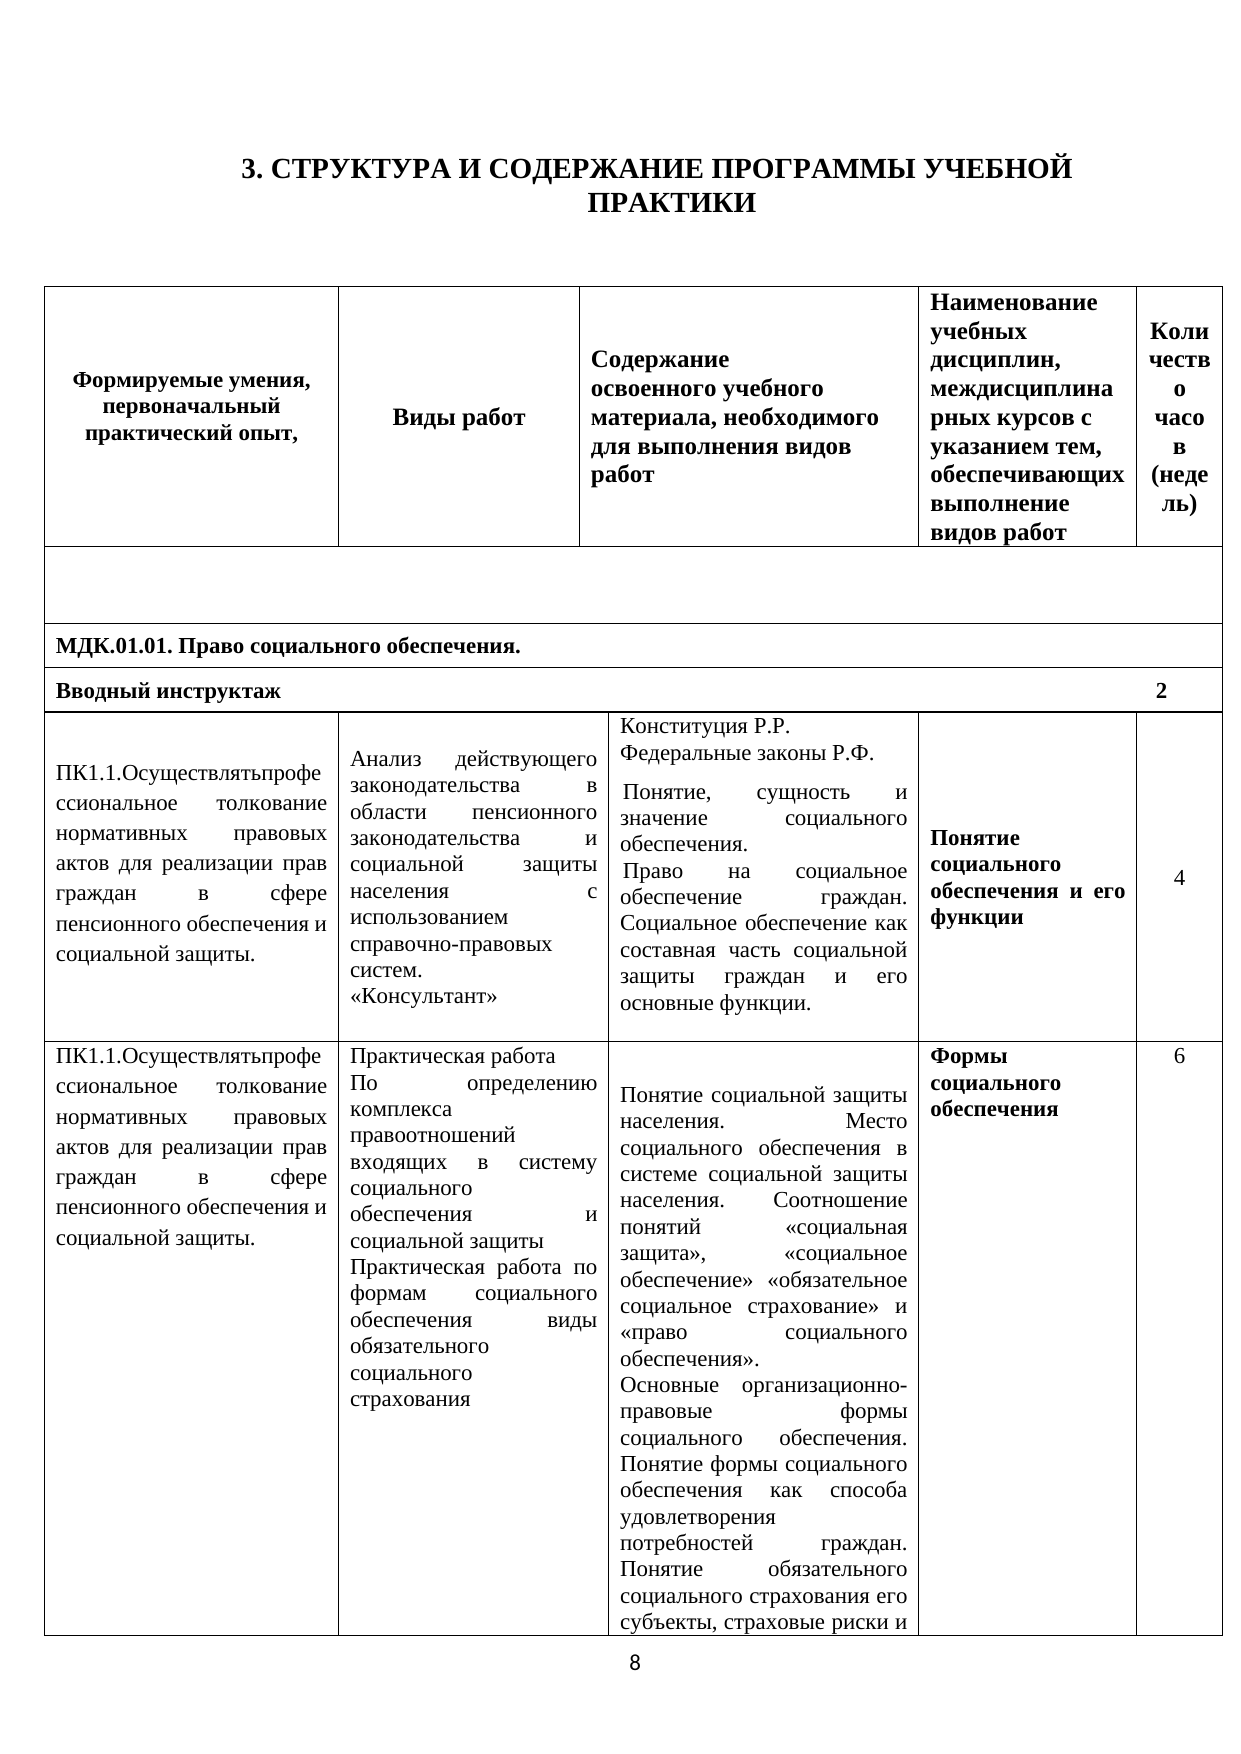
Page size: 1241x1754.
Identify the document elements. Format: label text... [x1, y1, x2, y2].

table_cell 4 [1137, 713, 1222, 1041]
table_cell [339, 1042, 608, 1634]
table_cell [919, 1042, 1136, 1634]
table_cell [45, 547, 1222, 623]
table_header Количество часов (недель) [1137, 287, 1222, 546]
table_cell Анализ действующего законодательства в области пенсионного законодательства и социальной защиты населения с использованием справочно-правовых систем. «Консультант» [339, 713, 608, 1041]
table_cell Понятие социального обеспечения и его функции [919, 713, 1136, 1041]
list СТРУКТУРА И СОДЕРЖАНИЕ ПРОГРАММЫ УЧЕБНОЙ ПРАКТИКИ [162, 152, 1152, 219]
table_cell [609, 1042, 918, 1634]
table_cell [45, 1042, 338, 1634]
table_header Виды работ [339, 287, 579, 546]
table_header Содержание освоенного учебного материала, необходимого для выполнения видов работ [580, 287, 918, 546]
table_cell Конституция Р.Р. Федеральные законы Р.Ф. Понятие, сущность и значение социального обеспечения. Право на социальное обеспечение граждан. Социальное обеспечение как составная часть социальной защиты граждан и его основные функции. [609, 713, 918, 1041]
table_header Формируемые умения, первоначальный практический опыт, [45, 287, 338, 546]
table_cell Вводный инструктаж 2 [45, 668, 1222, 711]
table_cell 6 [1137, 1042, 1222, 1634]
table_header Наименование учебных дисциплин, междисциплинарных курсов с указанием тем, обеспечивающих выполнение видов работ [919, 287, 1136, 546]
table_cell МДК.01.01. Право социального обеспечения. [45, 624, 1222, 667]
